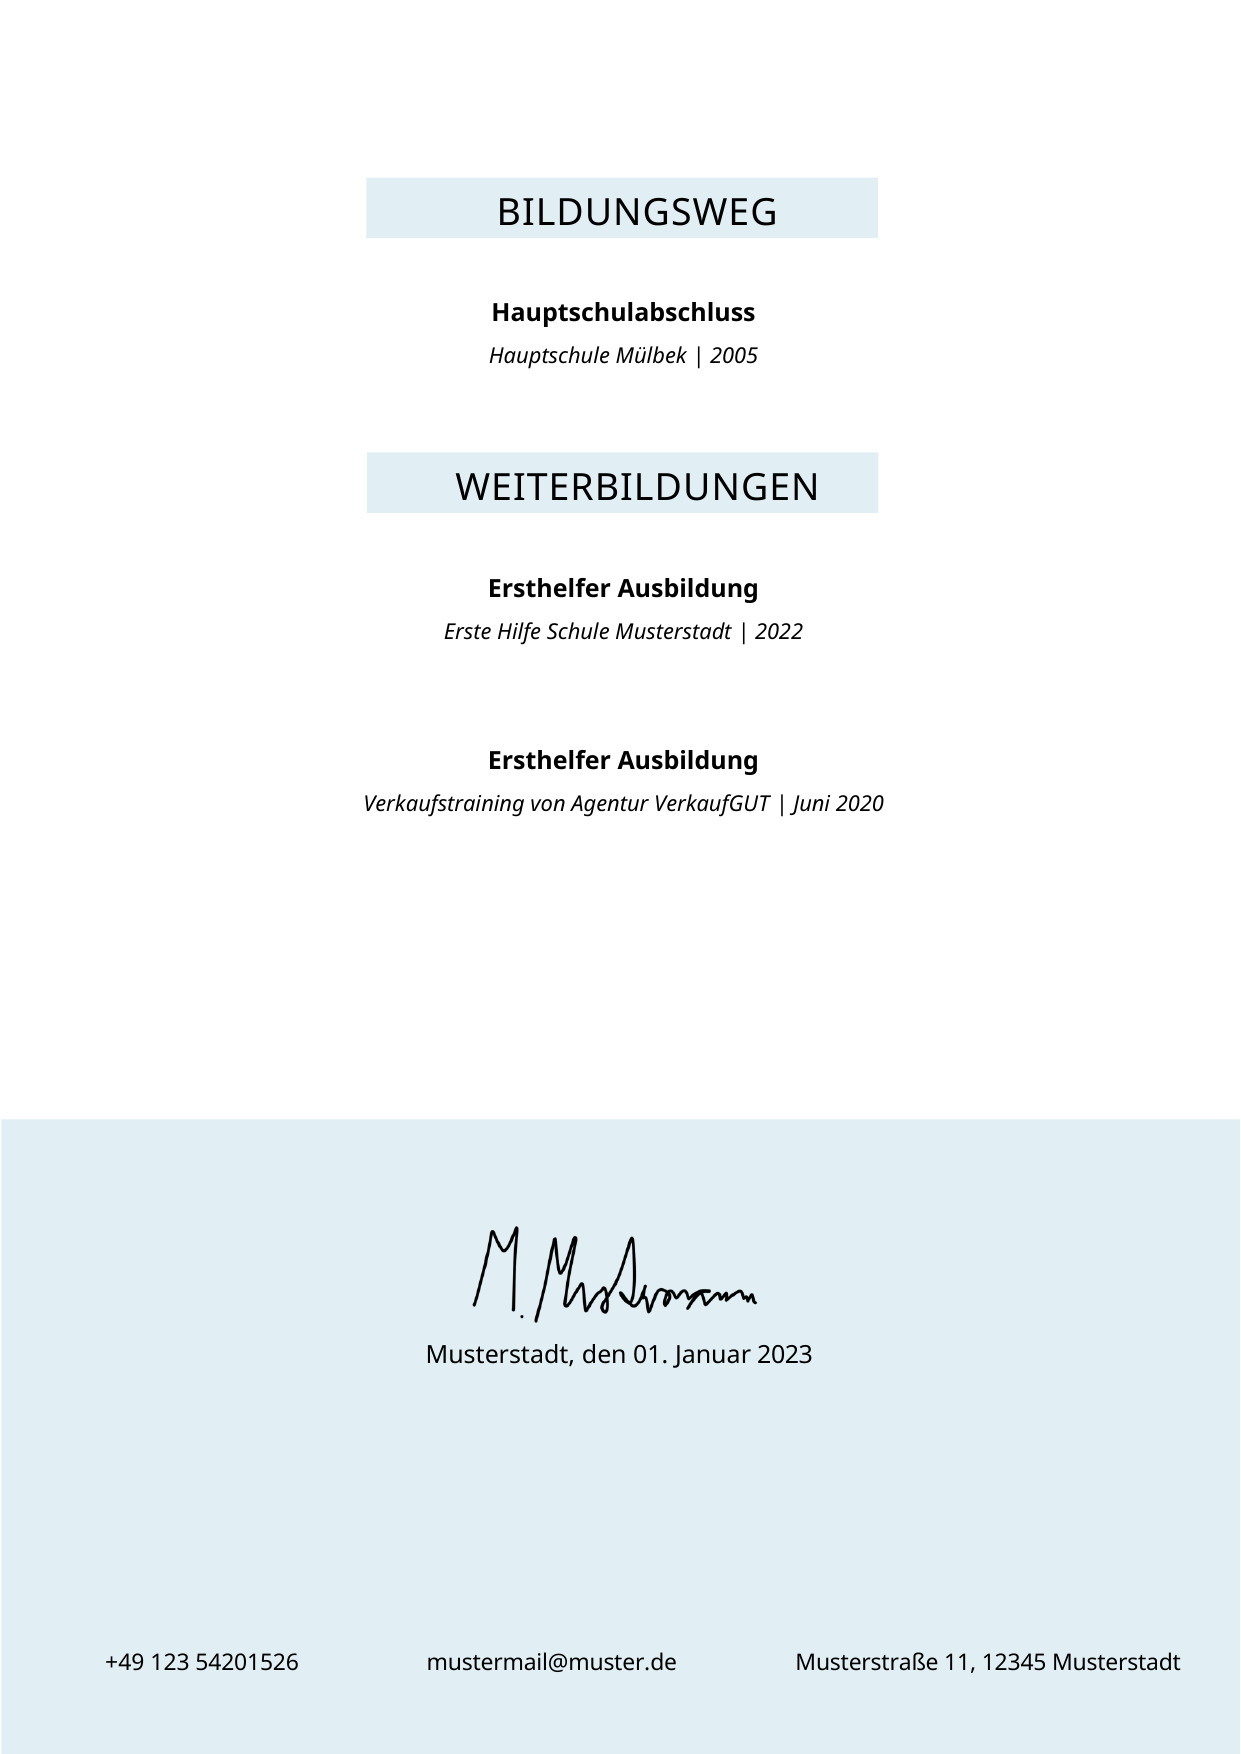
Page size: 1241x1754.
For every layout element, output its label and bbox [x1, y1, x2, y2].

picture [461, 1217, 771, 1329]
